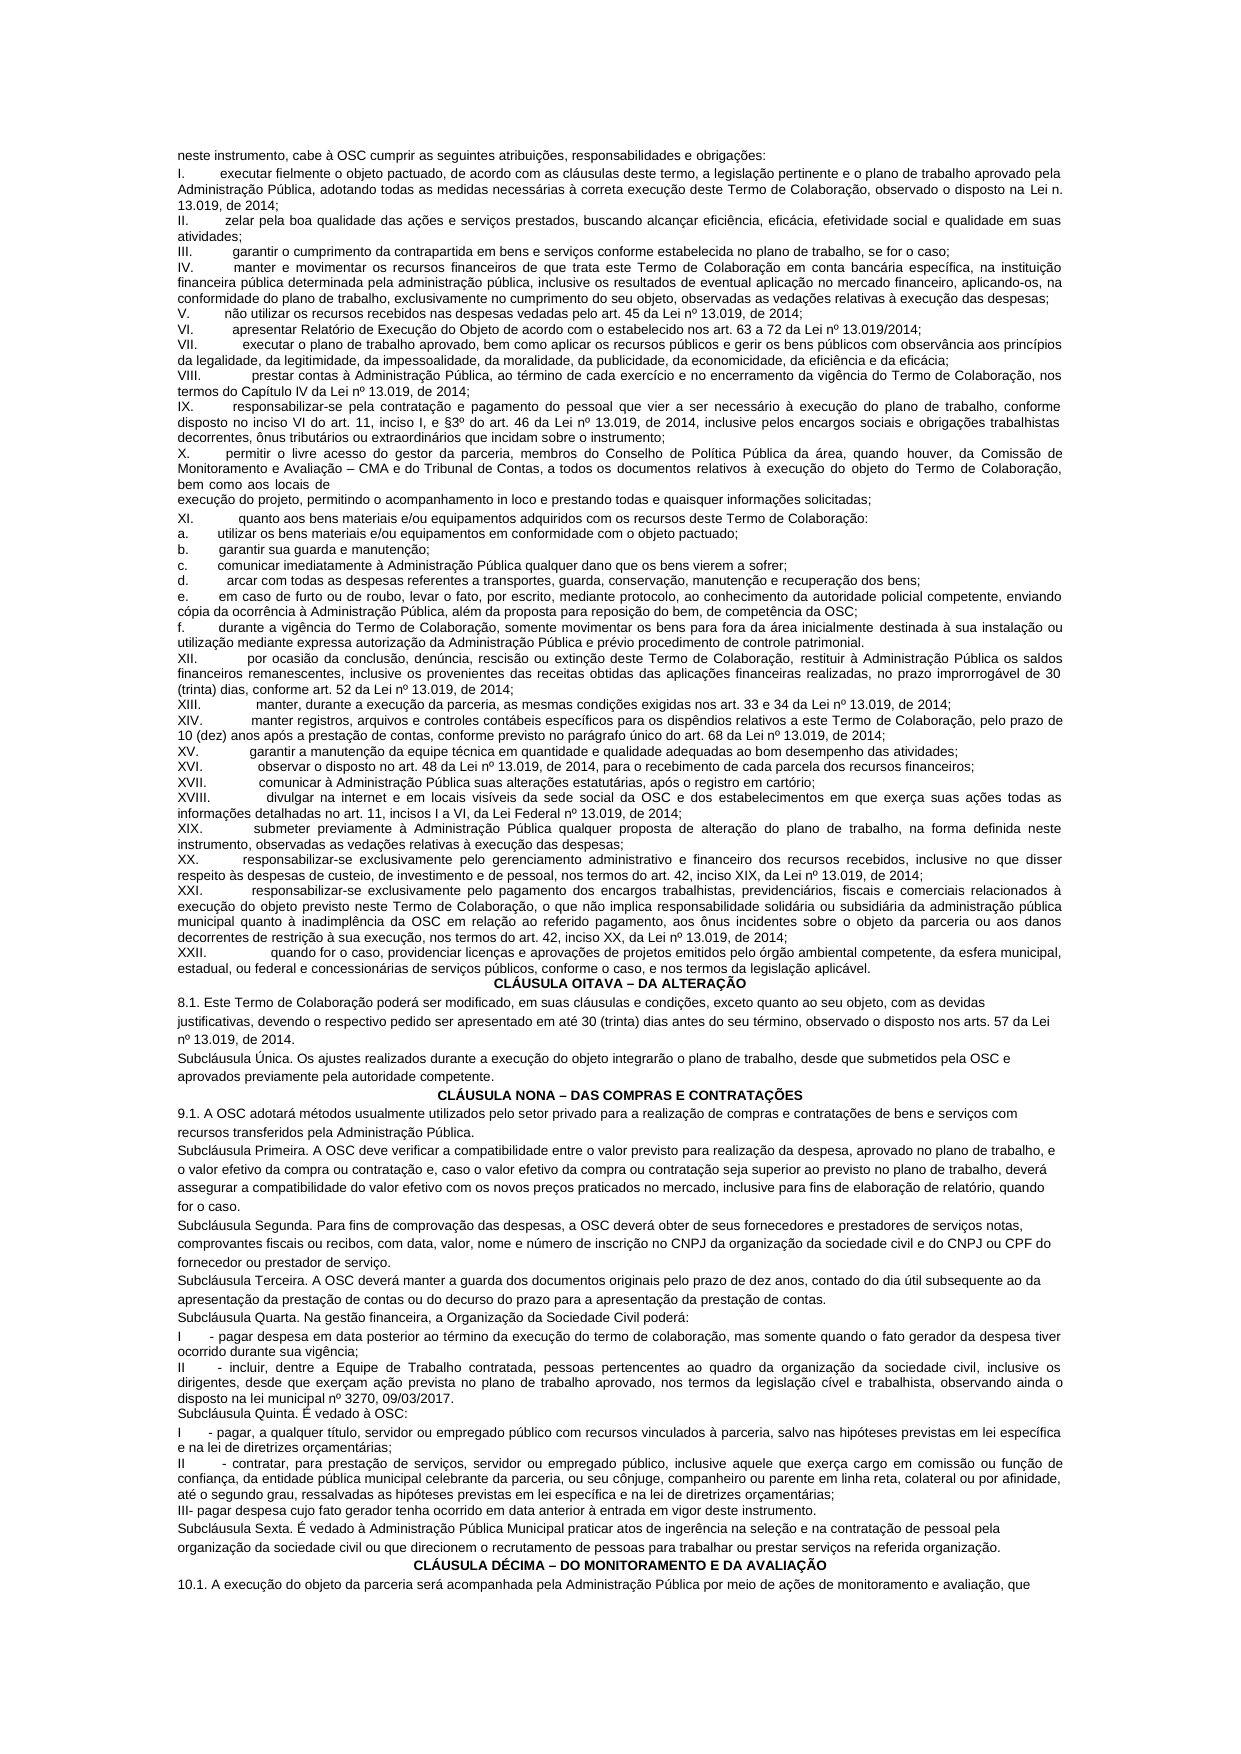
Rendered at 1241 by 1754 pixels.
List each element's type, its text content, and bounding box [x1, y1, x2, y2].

list arcar com todas as despesas referentes a transportes, guarda, conservação, manutenção e recuperação dos bens; [177, 573, 1063, 588]
list comunicar imediatamente à Administração Pública qualquer dano que os bens vierem a sofrer; [177, 557, 1063, 573]
list permitir o livre acesso do gestor da parceria, membros do Conselho de Política Pública da área, quando houver, da Comissão de Monitoramento e Avaliação – CMA e do Tribunal de Contas, a todos os documentos relativos à execução do objeto do Termo de Colaboração, bem como aos locais de [177, 446, 1063, 492]
list manter e movimentar os recursos financeiros de que trata este Termo de Colaboração em conta bancária específica, na instituição financeira pública determinada pela administração pública, inclusive os resultados de eventual aplicação no mercado financeiro, aplicando-os, na conformidade do plano de trabalho, exclusivamente no cumprimento do seu objeto, observadas as vedações relativas à execução das despesas; [177, 259, 1063, 306]
text 8.1. Este Termo de Colaboração poderá ser modificado, em suas cláusulas e condições, exceto quanto ao seu objeto, com as devidas justificativas, devendo o respectivo pedido ser apresentado em até 30 (trinta) dias antes do seu término, observado o disposto nos arts. 57 da Lei nº 13.019, de 2014. [177, 995, 1063, 1047]
text CLÁUSULA DÉCIMA – DO MONITORAMENTO E DA AVALIAÇÃO [177, 1558, 1063, 1573]
list manter, durante a execução da parceria, as mesmas condições exigidas nos art. 33 e 34 da Lei nº 13.019, de 2014; [177, 697, 1063, 712]
text CLÁUSULA OITAVA – DA ALTERAÇÃO [177, 976, 1063, 992]
list garantir o cumprimento da contrapartida em bens e serviços conforme estabelecida no plano de trabalho, se for o caso; [177, 244, 1063, 259]
text Subcláusula Primeira. A OSC deve verificar a compatibilidade entre o valor previsto para realização da despesa, aprovado no plano de trabalho, e o valor efetivo da compra ou contratação e, caso o valor efetivo da compra ou contratação seja superior ao previsto no plano de trabalho, deverá assegurar a compatibilidade do valor efetivo com os novos preços praticados no mercado, inclusive para fins de elaboração de relatório, quando for o caso. [177, 1143, 1063, 1214]
list garantir sua guarda e manutenção; [177, 542, 1063, 557]
list observar o disposto no art. 48 da Lei nº 13.019, de 2014, para o recebimento de cada parcela dos recursos financeiros; [177, 759, 1063, 774]
list divulgar na internet e em locais visíveis da sede social da OSC e dos estabelecimentos em que exerça suas ações todas as informações detalhadas no art. 11, incisos I a VI, da Lei Federal nº 13.019, de 2014; [177, 790, 1063, 821]
text Subcláusula Terceira. A OSC deverá manter a guarda dos documentos originais pelo prazo de dez anos, contado do dia útil subsequente ao da apresentação da prestação de contas ou do decurso do prazo para a apresentação da prestação de contas. [177, 1273, 1063, 1307]
list responsabilizar-se pela contratação e pagamento do pessoal que vier a ser necessário à execução do plano de trabalho, conforme disposto no inciso VI do art. 11, inciso I, e §3º do art. 46 da Lei nº 13.019, de 2014, inclusive pelos encargos sociais e obrigações trabalhistas decorrentes, ônus tributários ou extraordinários que incidam sobre o instrumento; [177, 399, 1063, 446]
text Subcláusula Quarta. Na gestão financeira, a Organização da Sociedade Civil poderá: [177, 1310, 1063, 1326]
list não utilizar os recursos recebidos nas despesas vedadas pelo art. 45 da Lei nº 13.019, de 2014; [177, 306, 1063, 321]
list submeter previamente à Administração Pública qualquer proposta de alteração do plano de trabalho, na forma definida neste instrumento, observadas as vedações relativas à execução das despesas; [177, 821, 1063, 852]
text execução do projeto, permitindo o acompanhamento in loco e prestando todas e quaisquer informações solicitadas; [177, 492, 1063, 508]
list prestar contas à Administração Pública, ao término de cada exercício e no encerramento da vigência do Termo de Colaboração, nos termos do Capítulo IV da Lei nº 13.019, de 2014; [177, 368, 1063, 399]
text III- pagar despesa cujo fato gerador tenha ocorrido em data anterior à entrada em vigor deste instrumento. [177, 1502, 1063, 1518]
text CLÁUSULA NONA – DAS COMPRAS E CONTRATAÇÕES [177, 1087, 1063, 1103]
list zelar pela boa qualidade das ações e serviços prestados, buscando alcançar eficiência, eficácia, efetividade social e qualidade em suas atividades; [177, 213, 1063, 244]
list - incluir, dentre a Equipe de Trabalho contratada, pessoas pertencentes ao quadro da organização da sociedade civil, inclusive os dirigentes, desde que exerçam ação prevista no plano de trabalho aprovado, nos termos da legislação cível e trabalhista, observando ainda o disposto na lei municipal nº 3270, 09/03/2017. [177, 1359, 1063, 1406]
text 9.1. A OSC adotará métodos usualmente utilizados pelo setor privado para a realização de compras e contratações de bens e serviços com recursos transferidos pela Administração Pública. [177, 1106, 1063, 1140]
text Subcláusula Quinta. É vedado à OSC: [177, 1406, 1063, 1422]
list responsabilizar-se exclusivamente pelo pagamento dos encargos trabalhistas, previdenciários, fiscais e comerciais relacionados à execução do objeto previsto neste Termo de Colaboração, o que não implica responsabilidade solidária ou subsidiária da administração pública municipal quanto à inadimplência da OSC em relação ao referido pagamento, aos ônus incidentes sobre o objeto da parceria ou aos danos decorrentes de restrição à sua execução, nos termos do art. 42, inciso XX, da Lei nº 13.019, de 2014; [177, 883, 1063, 945]
list manter registros, arquivos e controles contábeis específicos para os dispêndios relativos a este Termo de Colaboração, pelo prazo de 10 (dez) anos após a prestação de contas, conforme previsto no parágrafo único do art. 68 da Lei nº 13.019, de 2014; [177, 712, 1063, 743]
list - pagar despesa em data posterior ao término da execução do termo de colaboração, mas somente quando o fato gerador da despesa tiver ocorrido durante sua vigência; [177, 1328, 1063, 1359]
list responsabilizar-se exclusivamente pelo gerenciamento administrativo e financeiro dos recursos recebidos, inclusive no que disser respeito às despesas de custeio, de investimento e de pessoal, nos termos do art. 42, inciso XIX, da Lei nº 13.019, de 2014; [177, 852, 1063, 883]
list executar o plano de trabalho aprovado, bem como aplicar os recursos públicos e gerir os bens públicos com observância aos princípios da legalidade, da legitimidade, da impessoalidade, da moralidade, da publicidade, da economicidade, da eficiência e da eficácia; [177, 337, 1063, 368]
text Subcláusula Segunda. Para fins de comprovação das despesas, a OSC deverá obter de seus fornecedores e prestadores de serviços notas, comprovantes fiscais ou recibos, com data, valor, nome e número de inscrição no CNPJ da organização da sociedade civil e do CNPJ ou CPF do fornecedor ou prestador de serviço. [177, 1217, 1063, 1270]
list quanto aos bens materiais e/ou equipamentos adquiridos com os recursos deste Termo de Colaboração: [177, 511, 1063, 526]
text Subcláusula Única. Os ajustes realizados durante a execução do objeto integrarão o plano de trabalho, desde que submetidos pela OSC e aprovados previamente pela autoridade competente. [177, 1050, 1063, 1084]
list em caso de furto ou de roubo, levar o fato, por escrito, mediante protocolo, ao conhecimento da autoridade policial competente, enviando cópia da ocorrência à Administração Pública, além da proposta para reposição do bem, de competência da OSC; [177, 588, 1063, 619]
list comunicar à Administração Pública suas alterações estatutárias, após o registro em cartório; [177, 774, 1063, 790]
list apresentar Relatório de Execução do Objeto de acordo com o estabelecido nos art. 63 a 72 da Lei nº 13.019/2014; [177, 321, 1063, 337]
list durante a vigência do Termo de Colaboração, somente movimentar os bens para fora da área inicialmente destinada à sua instalação ou utilização mediante expressa autorização da Administração Pública e prévio procedimento de controle patrimonial. [177, 619, 1063, 650]
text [177, 148, 1063, 163]
list - contratar, para prestação de serviços, servidor ou empregado público, inclusive aquele que exerça cargo em comissão ou função de confiança, da entidade pública municipal celebrante da parceria, ou seu cônjuge, companheiro ou parente em linha reta, colateral ou por afinidade, até o segundo grau, ressalvadas as hipóteses previstas em lei específica e na lei de diretrizes orçamentárias; [177, 1456, 1063, 1502]
list executar fielmente o objeto pactuado, de acordo com as cláusulas deste termo, a legislação pertinente e o plano de trabalho aprovado pela Administração Pública, adotando todas as medidas necessárias à correta execução deste Termo de Colaboração, observado o disposto na Lei n. 13.019, de 2014; [177, 166, 1063, 213]
list garantir a manutenção da equipe técnica em quantidade e qualidade adequadas ao bom desempenho das atividades; [177, 743, 1063, 759]
text Subcláusula Sexta. É vedado à Administração Pública Municipal praticar atos de ingerência na seleção e na contratação de pessoal pela organização da sociedade civil ou que direcionem o recrutamento de pessoas para trabalhar ou prestar serviços na referida organização. [177, 1521, 1063, 1555]
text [177, 1576, 1063, 1592]
list - pagar, a qualquer título, servidor ou empregado público com recursos vinculados à parceria, salvo nas hipóteses previstas em lei específica e na lei de diretrizes orçamentárias; [177, 1425, 1063, 1456]
list utilizar os bens materiais e/ou equipamentos em conformidade com o objeto pactuado; [177, 526, 1063, 542]
list quando for o caso, providenciar licenças e aprovações de projetos emitidos pelo órgão ambiental competente, da esfera municipal, estadual, ou federal e concessionárias de serviços públicos, conforme o caso, e nos termos da legislação aplicável. [177, 945, 1063, 976]
list por ocasião da conclusão, denúncia, rescisão ou extinção deste Termo de Colaboração, restituir à Administração Pública os saldos financeiros remanescentes, inclusive os provenientes das receitas obtidas das aplicações financeiras realizadas, no prazo improrrogável de 30 (trinta) dias, conforme art. 52 da Lei nº 13.019, de 2014; [177, 650, 1063, 697]
